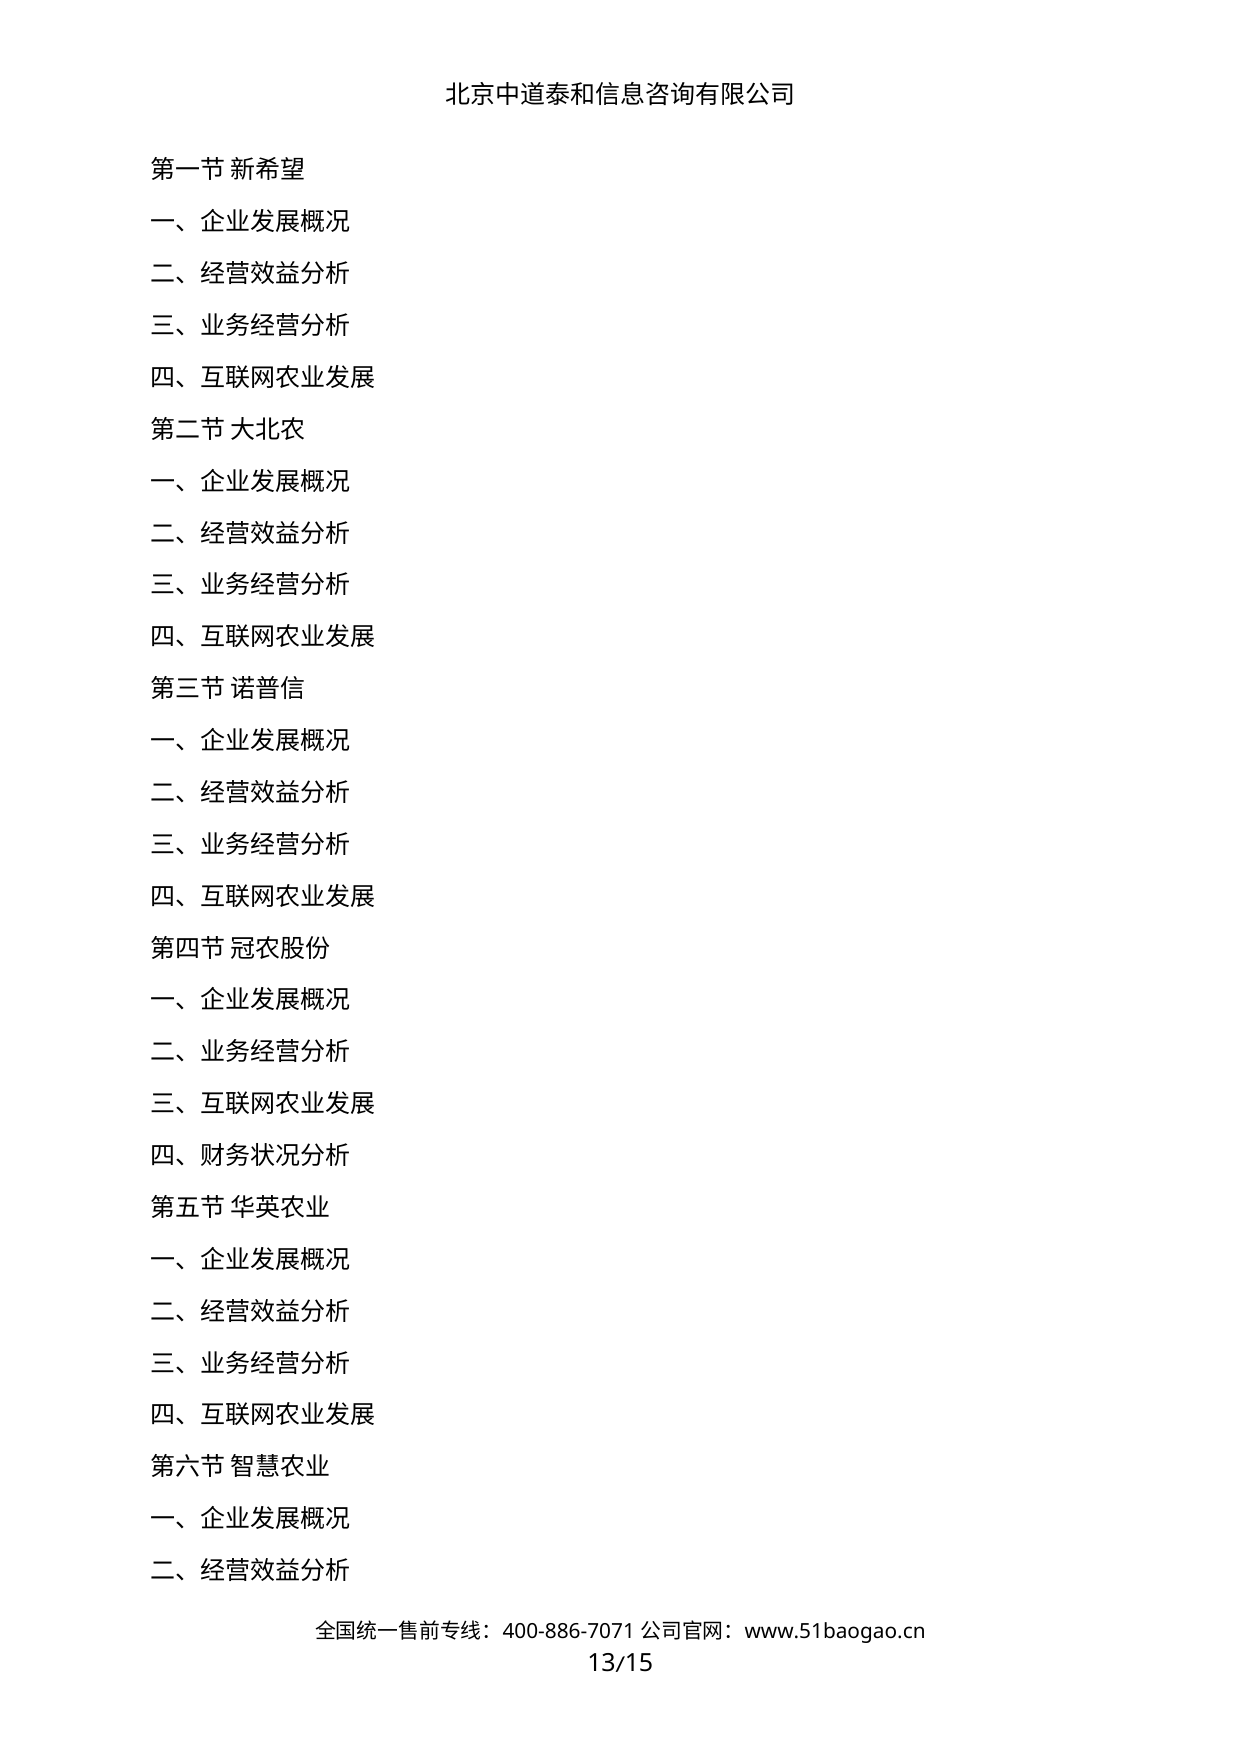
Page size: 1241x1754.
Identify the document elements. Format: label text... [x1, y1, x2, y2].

text 三、业务经营分析 [150, 565, 1090, 601]
text 一、企业发展概况 [150, 202, 1090, 238]
text 三、业务经营分析 [150, 824, 1090, 861]
text 一、企业发展概况 [150, 461, 1090, 497]
text 第四节 冠农股份 [150, 928, 1090, 964]
text 第五节 华英农业 [150, 1187, 1090, 1224]
text 二、经营效益分析 [150, 1551, 1090, 1587]
text 二、经营效益分析 [150, 513, 1090, 549]
text 第一节 新希望 [150, 150, 1090, 186]
text 四、财务状况分析 [150, 1136, 1090, 1172]
text 四、互联网农业发展 [150, 357, 1090, 394]
text 第三节 诺普信 [150, 669, 1090, 705]
text 一、企业发展概况 [150, 1499, 1090, 1535]
text 二、经营效益分析 [150, 1291, 1090, 1327]
text 四、互联网农业发展 [150, 1395, 1090, 1431]
text 一、企业发展概况 [150, 721, 1090, 757]
text 二、经营效益分析 [150, 254, 1090, 290]
text 第六节 智慧农业 [150, 1447, 1090, 1483]
text 三、互联网农业发展 [150, 1084, 1090, 1120]
text 一、企业发展概况 [150, 1239, 1090, 1276]
text 三、业务经营分析 [150, 1343, 1090, 1379]
text 四、互联网农业发展 [150, 617, 1090, 653]
text 第二节 大北农 [150, 409, 1090, 446]
text 一、企业发展概况 [150, 980, 1090, 1016]
text 二、业务经营分析 [150, 1032, 1090, 1068]
text 三、业务经营分析 [150, 306, 1090, 342]
text 四、互联网农业发展 [150, 876, 1090, 912]
text 二、经营效益分析 [150, 772, 1090, 809]
